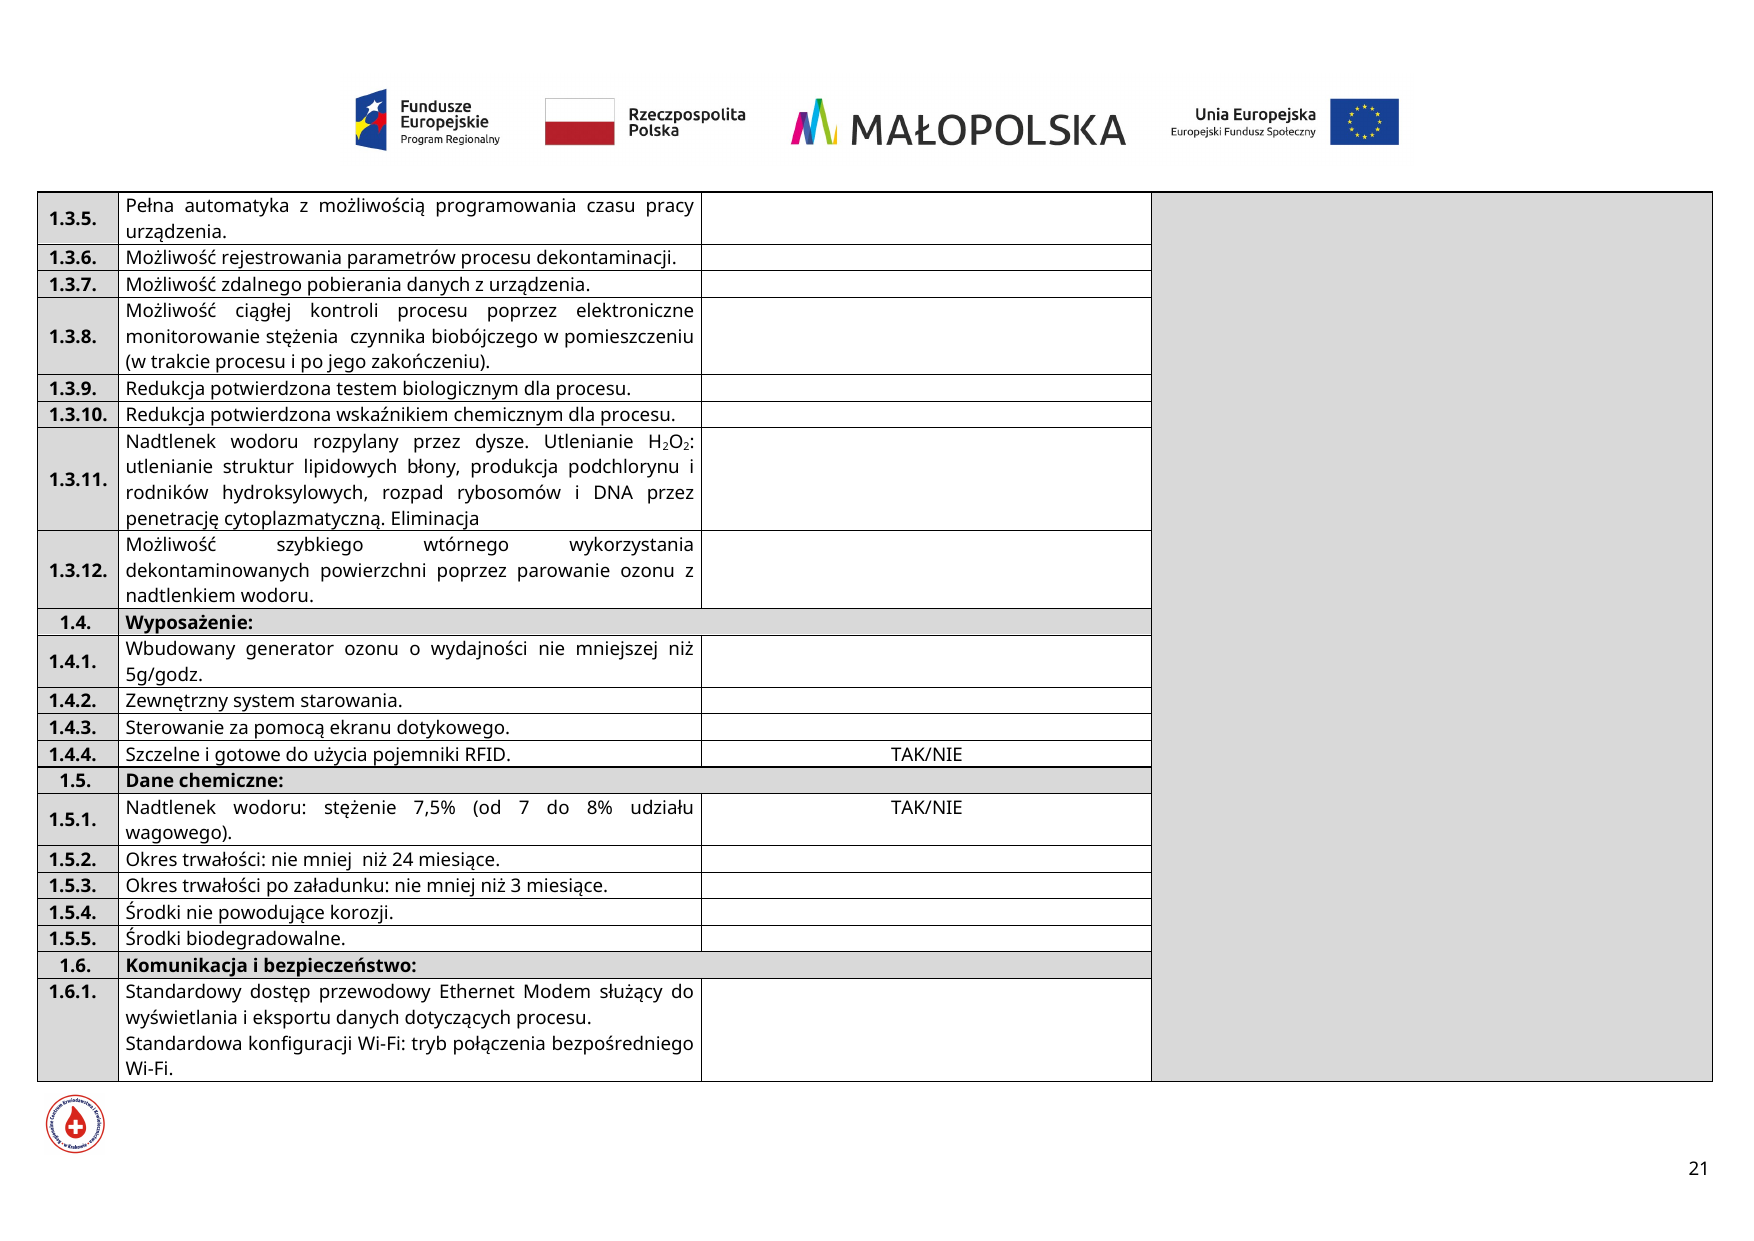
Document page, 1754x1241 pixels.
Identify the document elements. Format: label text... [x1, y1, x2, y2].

table_cell Środki nie powodujące korozji. [119, 899, 701, 925]
table_cell Zewnętrzny system starowania. [119, 688, 701, 713]
picture [340, 73, 1414, 166]
table_cell Redukcja potwierdzona testem biologicznym dla procesu. [119, 375, 701, 401]
table_cell [702, 375, 1151, 401]
table_cell [38, 245, 118, 270]
table_cell Możliwość ciągłej kontroli procesu poprzez elektroniczne monitorowanie stężenia czynnika biobójczego w pomieszczeniu (w trakcie procesu i po jego zakończeniu). [119, 298, 701, 374]
table_cell TAK/NIE [702, 741, 1151, 766]
table_cell [38, 271, 118, 297]
table_cell Komunikacja i bezpieczeństwo: [119, 952, 1151, 978]
table_cell Wyposażenie: [119, 609, 1151, 634]
picture [44, 1093, 106, 1155]
table_cell [38, 688, 118, 713]
table_cell [38, 768, 118, 793]
table_cell Sterowanie za pomocą ekranu dotykowego. [119, 714, 701, 740]
table_cell [38, 428, 118, 530]
table_cell [702, 636, 1151, 687]
table_cell [38, 846, 118, 872]
table_cell Możliwość szybkiego wtórnego wykorzystania dekontaminowanych powierzchni poprzez parowanie ozonu z nadtlenkiem wodoru. [119, 531, 701, 608]
table_cell [38, 899, 118, 925]
table_cell [38, 193, 118, 243]
table_cell [38, 979, 118, 1081]
table_cell Pełna automatyka z możliwością programowania czasu pracy urządzenia. [119, 193, 701, 243]
table_cell [38, 741, 118, 766]
table_cell Możliwość zdalnego pobierania danych z urządzenia. [119, 271, 701, 297]
table_cell Środki biodegradowalne. [119, 926, 701, 951]
table_cell [38, 794, 118, 845]
table_cell [702, 979, 1151, 1081]
table_cell [38, 402, 118, 427]
table_cell [38, 714, 118, 740]
table_cell [38, 926, 118, 951]
table_cell [702, 926, 1151, 951]
table_cell [702, 714, 1151, 740]
table_cell [702, 271, 1151, 297]
table_cell [38, 609, 118, 634]
table_cell [38, 873, 118, 898]
table_cell [702, 899, 1151, 925]
table_cell [702, 531, 1151, 608]
table_cell [702, 193, 1151, 243]
table_cell TAK/NIE [702, 794, 1151, 845]
table_cell [702, 245, 1151, 270]
table_cell [702, 428, 1151, 530]
table_cell [38, 298, 118, 374]
table_cell Nadtlenek wodoru rozpylany przez dysze. Utlenianie H2O2: utlenianie struktur lipidowych błony, produkcja podchlorynu i rodników hydroksylowych, rozpad rybosomów i DNA przez penetrację cytoplazmatyczną. Eliminacja [119, 428, 701, 530]
table_cell Wbudowany generator ozonu o wydajności nie mniejszej niż 5g/godz. [119, 636, 701, 687]
table_cell Okres trwałości: nie mniej niż 24 miesiące. [119, 846, 701, 872]
table_cell Okres trwałości po załadunku: nie mniej niż 3 miesiące. [119, 873, 701, 898]
table_cell [702, 846, 1151, 872]
table_cell Nadtlenek wodoru: stężenie 7,5% (od 7 do 8% udziału wagowego). [119, 794, 701, 845]
table_cell [702, 873, 1151, 898]
table_cell Szczelne i gotowe do użycia pojemniki RFID. [119, 741, 701, 766]
table_cell [38, 636, 118, 687]
table_cell Dane chemiczne: [119, 768, 1151, 793]
table_cell [702, 402, 1151, 427]
table_cell [702, 298, 1151, 374]
table_cell Redukcja potwierdzona wskaźnikiem chemicznym dla procesu. [119, 402, 701, 427]
table_cell [38, 375, 118, 401]
table_cell [38, 531, 118, 608]
table_cell Możliwość rejestrowania parametrów procesu dekontaminacji. [119, 245, 701, 270]
table_cell [38, 952, 118, 978]
table_cell [702, 688, 1151, 713]
table_cell Standardowy dostęp przewodowy Ethernet Modem służący do wyświetlania i eksportu danych dotyczących procesu. Standardowa konfiguracji Wi-Fi: tryb połączenia bezpośredniego Wi-Fi. [119, 979, 701, 1081]
